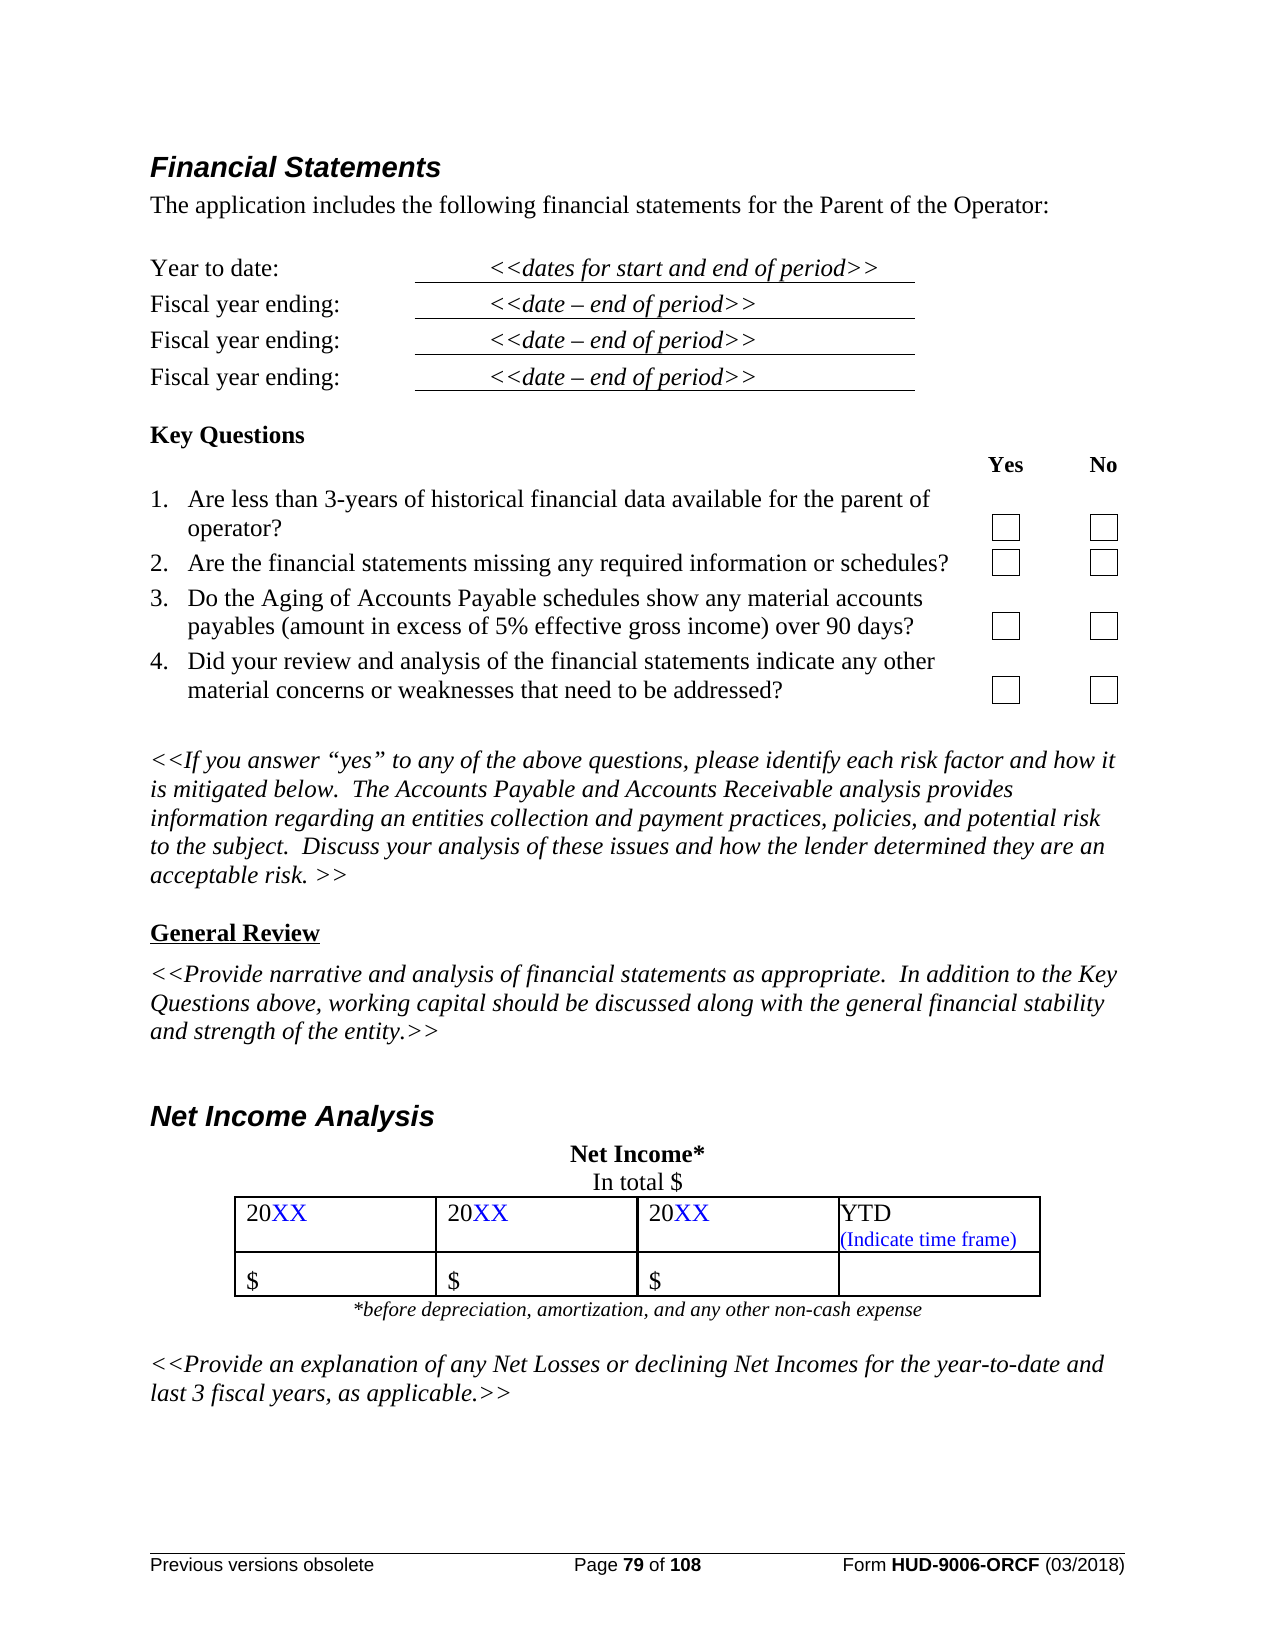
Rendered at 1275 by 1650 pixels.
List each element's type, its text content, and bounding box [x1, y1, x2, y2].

text General Review [150, 918, 1125, 946]
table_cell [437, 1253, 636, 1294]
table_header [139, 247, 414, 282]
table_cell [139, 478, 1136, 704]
text Net Income* [150, 1139, 1125, 1167]
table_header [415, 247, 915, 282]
text The application includes the following financial statements for the Parent of the Operator: [150, 190, 1125, 218]
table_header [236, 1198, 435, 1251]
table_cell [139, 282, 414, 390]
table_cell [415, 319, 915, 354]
subtitle Financial Statements [150, 150, 1125, 183]
text Key Questions [150, 420, 1125, 449]
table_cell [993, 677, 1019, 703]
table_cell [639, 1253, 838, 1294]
text In total $ [150, 1167, 1125, 1196]
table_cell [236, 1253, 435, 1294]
text <<Provide narrative and analysis of financial statements as appropriate. In addition to the Key Questions above, working capital should be discussed along with the general financial stability and strength of the entity.>> [150, 959, 1125, 1045]
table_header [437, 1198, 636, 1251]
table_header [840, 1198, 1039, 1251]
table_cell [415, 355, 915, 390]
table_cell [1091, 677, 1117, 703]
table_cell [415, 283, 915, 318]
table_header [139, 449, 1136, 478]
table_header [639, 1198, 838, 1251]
subtitle Net Income Analysis [150, 1099, 1125, 1132]
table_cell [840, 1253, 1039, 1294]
text *before depreciation, amortization, and any other non-cash expense [150, 1297, 1125, 1321]
text <<Provide an explanation of any Net Losses or declining Net Incomes for the year-to-date and last 3 fiscal years, as applicable.>> [150, 1349, 1125, 1407]
text <<If you answer “yes” to any of the above questions, please identify each risk factor and how it is mitigated below. The Accounts Payable and Accounts Receivable analysis provides information regarding an entities collection and payment practices, policies, and potential risk to the subject. Discuss your analysis of these issues and how the lender determined they are an acceptable risk. >> [150, 745, 1125, 889]
